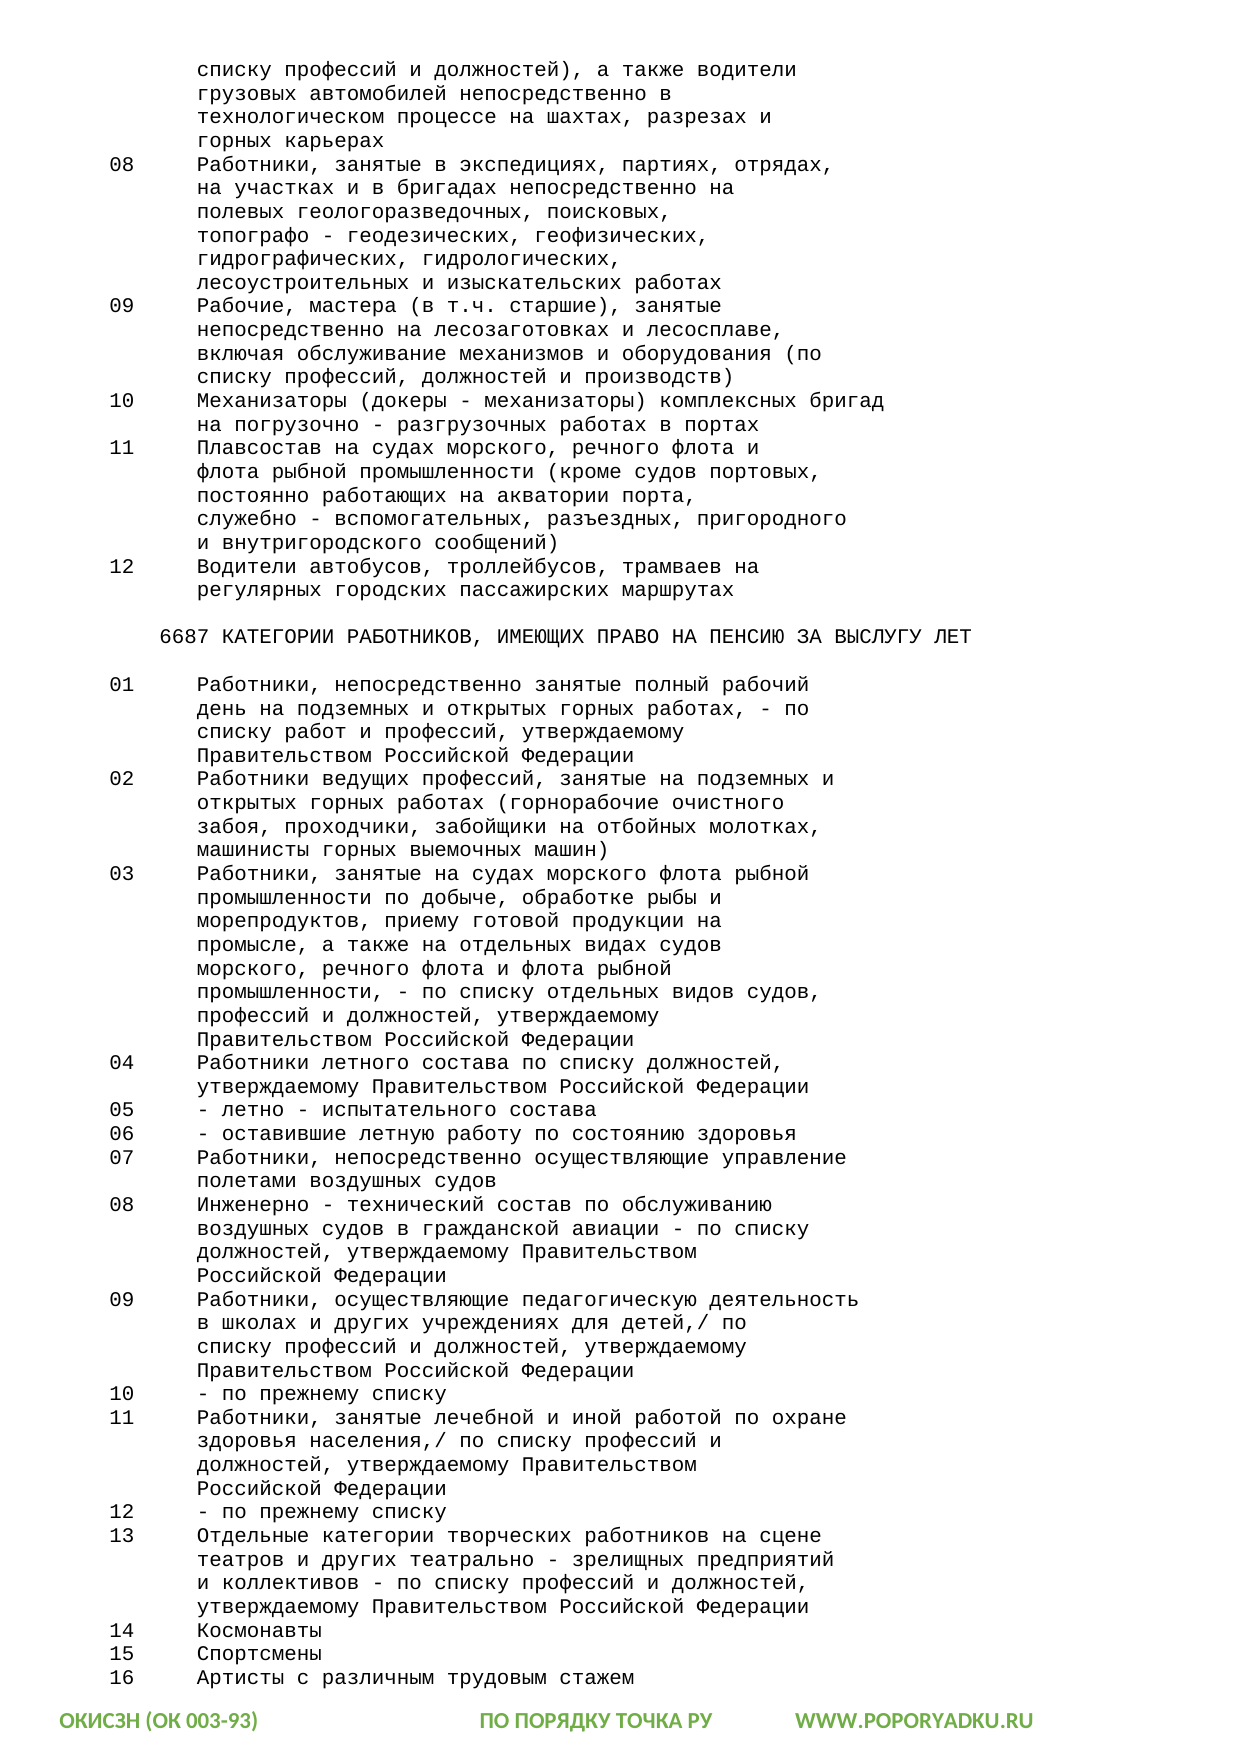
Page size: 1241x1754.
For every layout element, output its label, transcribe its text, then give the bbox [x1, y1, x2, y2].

text 12 Водители автобусов, троллейбусов, трамваев на [59, 556, 1181, 579]
text списку профессий и должностей, утверждаемому [59, 1336, 1181, 1359]
text и внутригородского сообщений) [59, 532, 1181, 556]
text регулярных городских пассажирских маршрутах [59, 579, 1181, 603]
text промысле, а также на отдельных видах судов [59, 934, 1181, 958]
text утверждаемому Правительством Российской Федерации [59, 1076, 1181, 1099]
text 15 Спортсмены [59, 1643, 1181, 1667]
text Российской Федерации [59, 1478, 1181, 1501]
text 10 - по прежнему списку [59, 1383, 1181, 1407]
text на погрузочно - разгрузочных работах в портах [59, 414, 1181, 437]
text постоянно работающих на акватории порта, [59, 485, 1181, 508]
text флота рыбной промышленности (кроме судов портовых, [59, 461, 1181, 485]
text 08 Работники, занятые в экспедициях, партиях, отрядах, [59, 154, 1181, 177]
text списку работ и профессий, утверждаемому [59, 721, 1181, 745]
text 09 Рабочие, мастера (в т.ч. старшие), занятые [59, 296, 1181, 319]
text воздушных судов в гражданской авиации - по списку [59, 1218, 1181, 1241]
text 02 Работники ведущих профессий, занятые на подземных и [59, 768, 1181, 792]
text 11 Работники, занятые лечебной и иной работой по охране [59, 1407, 1181, 1431]
text служебно - вспомогательных, разъездных, пригородного [59, 508, 1181, 532]
text 14 Космонавты [59, 1620, 1181, 1643]
text промышленности по добыче, обработке рыбы и [59, 887, 1181, 910]
text 05 - летно - испытательного состава [59, 1099, 1181, 1123]
text открытых горных работах (горнорабочие очистного [59, 792, 1181, 816]
text и коллективов - по списку профессий и должностей, [59, 1572, 1181, 1596]
text забоя, проходчики, забойщики на отбойных молотках, [59, 816, 1181, 839]
text промышленности, - по списку отдельных видов судов, [59, 981, 1181, 1005]
text Российской Федерации [59, 1265, 1181, 1289]
text списку профессий, должностей и производств) [59, 366, 1181, 390]
text Правительством Российской Федерации [59, 1359, 1181, 1383]
text включая обслуживание механизмов и оборудования (по [59, 343, 1181, 366]
text на участках и в бригадах непосредственно на [59, 177, 1181, 201]
text 03 Работники, занятые на судах морского флота рыбной [59, 863, 1181, 887]
text полетами воздушных судов [59, 1170, 1181, 1194]
text грузовых автомобилей непосредственно в [59, 83, 1181, 106]
text 11 Плавсостав на судах морского, речного флота и [59, 437, 1181, 461]
text машинисты горных выемочных машин) [59, 839, 1181, 863]
text гидрографических, гидрологических, [59, 248, 1181, 272]
text лесоустроительных и изыскательских работах [59, 272, 1181, 296]
text 04 Работники летного состава по списку должностей, [59, 1052, 1181, 1076]
text горных карьерах [59, 130, 1181, 154]
text топографо - геодезических, геофизических, [59, 224, 1181, 248]
text Правительством Российской Федерации [59, 745, 1181, 768]
text профессий и должностей, утверждаемому [59, 1005, 1181, 1028]
text 12 - по прежнему списку [59, 1501, 1181, 1525]
text 13 Отдельные категории творческих работников на сцене [59, 1525, 1181, 1549]
text должностей, утверждаемому Правительством [59, 1241, 1181, 1265]
text 6687 КАТЕГОРИИ РАБОТНИКОВ, ИМЕЮЩИХ ПРАВО НА ПЕНСИЮ ЗА ВЫСЛУГУ ЛЕТ [59, 627, 1181, 650]
text морепродуктов, приему готовой продукции на [59, 910, 1181, 934]
text 01 Работники, непосредственно занятые полный рабочий [59, 674, 1181, 697]
text 07 Работники, непосредственно осуществляющие управление [59, 1147, 1181, 1170]
text 08 Инженерно - технический состав по обслуживанию [59, 1194, 1181, 1218]
text 06 - оставившие летную работу по состоянию здоровья [59, 1123, 1181, 1147]
text списку профессий и должностей), а также водители [59, 59, 1181, 83]
text непосредственно на лесозаготовках и лесосплаве, [59, 319, 1181, 343]
text день на подземных и открытых горных работах, - по [59, 697, 1181, 721]
text здоровья населения,/ по списку профессий и [59, 1431, 1181, 1454]
text технологическом процессе на шахтах, разрезах и [59, 106, 1181, 130]
text театров и других театрально - зрелищных предприятий [59, 1549, 1181, 1572]
text утверждаемому Правительством Российской Федерации [59, 1596, 1181, 1620]
text 16 Артисты с различным трудовым стажем [59, 1667, 1181, 1691]
text должностей, утверждаемому Правительством [59, 1454, 1181, 1478]
text 10 Механизаторы (докеры - механизаторы) комплексных бригад [59, 390, 1181, 414]
text полевых геологоразведочных, поисковых, [59, 201, 1181, 224]
text 09 Работники, осуществляющие педагогическую деятельность [59, 1289, 1181, 1312]
text морского, речного флота и флота рыбной [59, 958, 1181, 981]
text Правительством Российской Федерации [59, 1028, 1181, 1052]
text в школах и других учреждениях для детей,/ по [59, 1312, 1181, 1336]
